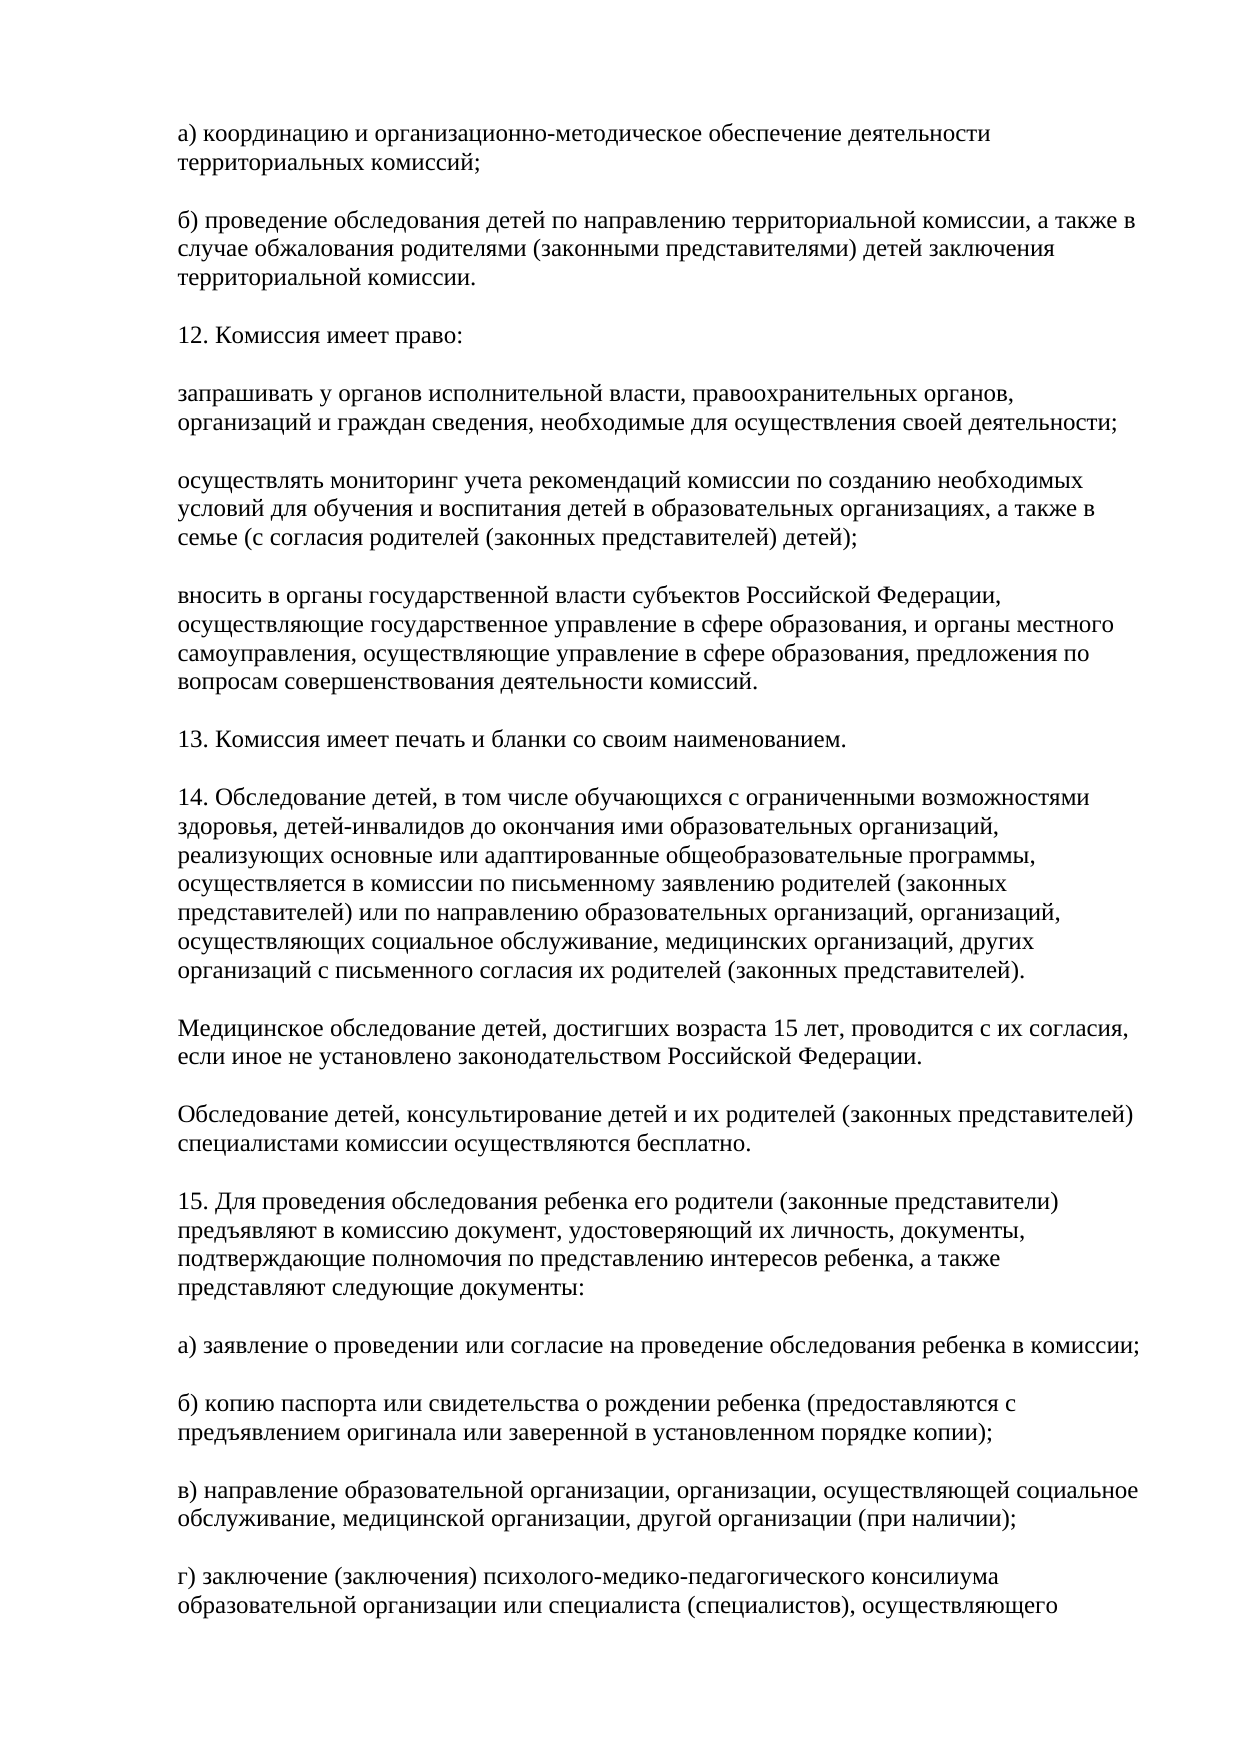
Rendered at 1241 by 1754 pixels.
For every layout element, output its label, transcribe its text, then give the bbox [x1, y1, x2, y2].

text вносить в органы государственной власти субъектов Российской Федерации, осуществляющие государственное управление в сфере образования, и органы местного самоуправления, осуществляющие управление в сфере образования, предложения по вопросам совершенствования деятельности комиссий. [177, 580, 1152, 695]
text 14. Обследование детей, в том числе обучающихся с ограниченными возможностями здоровья, детей-инвалидов до окончания ими образовательных организаций, реализующих основные или адаптированные общеобразовательные программы, осуществляется в комиссии по письменному заявлению родителей (законных представителей) или по направлению образовательных организаций, организаций, осуществляющих социальное обслуживание, медицинских организаций, других организаций с письменного согласия их родителей (законных представителей). [177, 782, 1152, 983]
text б) проведение обследования детей по направлению территориальной комиссии, а также в случае обжалования родителями (законными представителями) детей заключения территориальной комиссии. [177, 205, 1152, 291]
text 15. Для проведения обследования ребенка его родители (законные представители) предъявляют в комиссию документ, удостоверяющий их личность, документы, подтверждающие полномочия по представлению интересов ребенка, а также представляют следующие документы: [177, 1186, 1152, 1301]
text а) заявление о проведении или согласие на проведение обследования ребенка в комиссии; [177, 1330, 1152, 1359]
text Обследование детей, консультирование детей и их родителей (законных представителей) специалистами комиссии осуществляются бесплатно. [177, 1099, 1152, 1157]
text б) копию паспорта или свидетельства о рождении ребенка (предоставляются с предъявлением оригинала или заверенной в установленном порядке копии); [177, 1388, 1152, 1446]
text 12. Комиссия имеет право: [177, 320, 1152, 349]
text Медицинское обследование детей, достигших возраста 15 лет, проводится с их согласия, если иное не установлено законодательством Российской Федерации. [177, 1013, 1152, 1070]
text а) координацию и организационно-методическое обеспечение деятельности территориальных комиссий; [177, 118, 1152, 176]
text 13. Комиссия имеет печать и бланки со своим наименованием. [177, 724, 1152, 753]
text запрашивать у органов исполнительной власти, правоохранительных органов, организаций и граждан сведения, необходимые для осуществления своей деятельности; [177, 378, 1152, 436]
text осуществлять мониторинг учета рекомендаций комиссии по созданию необходимых условий для обучения и воспитания детей в образовательных организациях, а также в семье (с согласия родителей (законных представителей) детей); [177, 465, 1152, 551]
text в) направление образовательной организации, организации, осуществляющей социальное обслуживание, медицинской организации, другой организации (при наличии); [177, 1475, 1152, 1532]
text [177, 1561, 1152, 1619]
